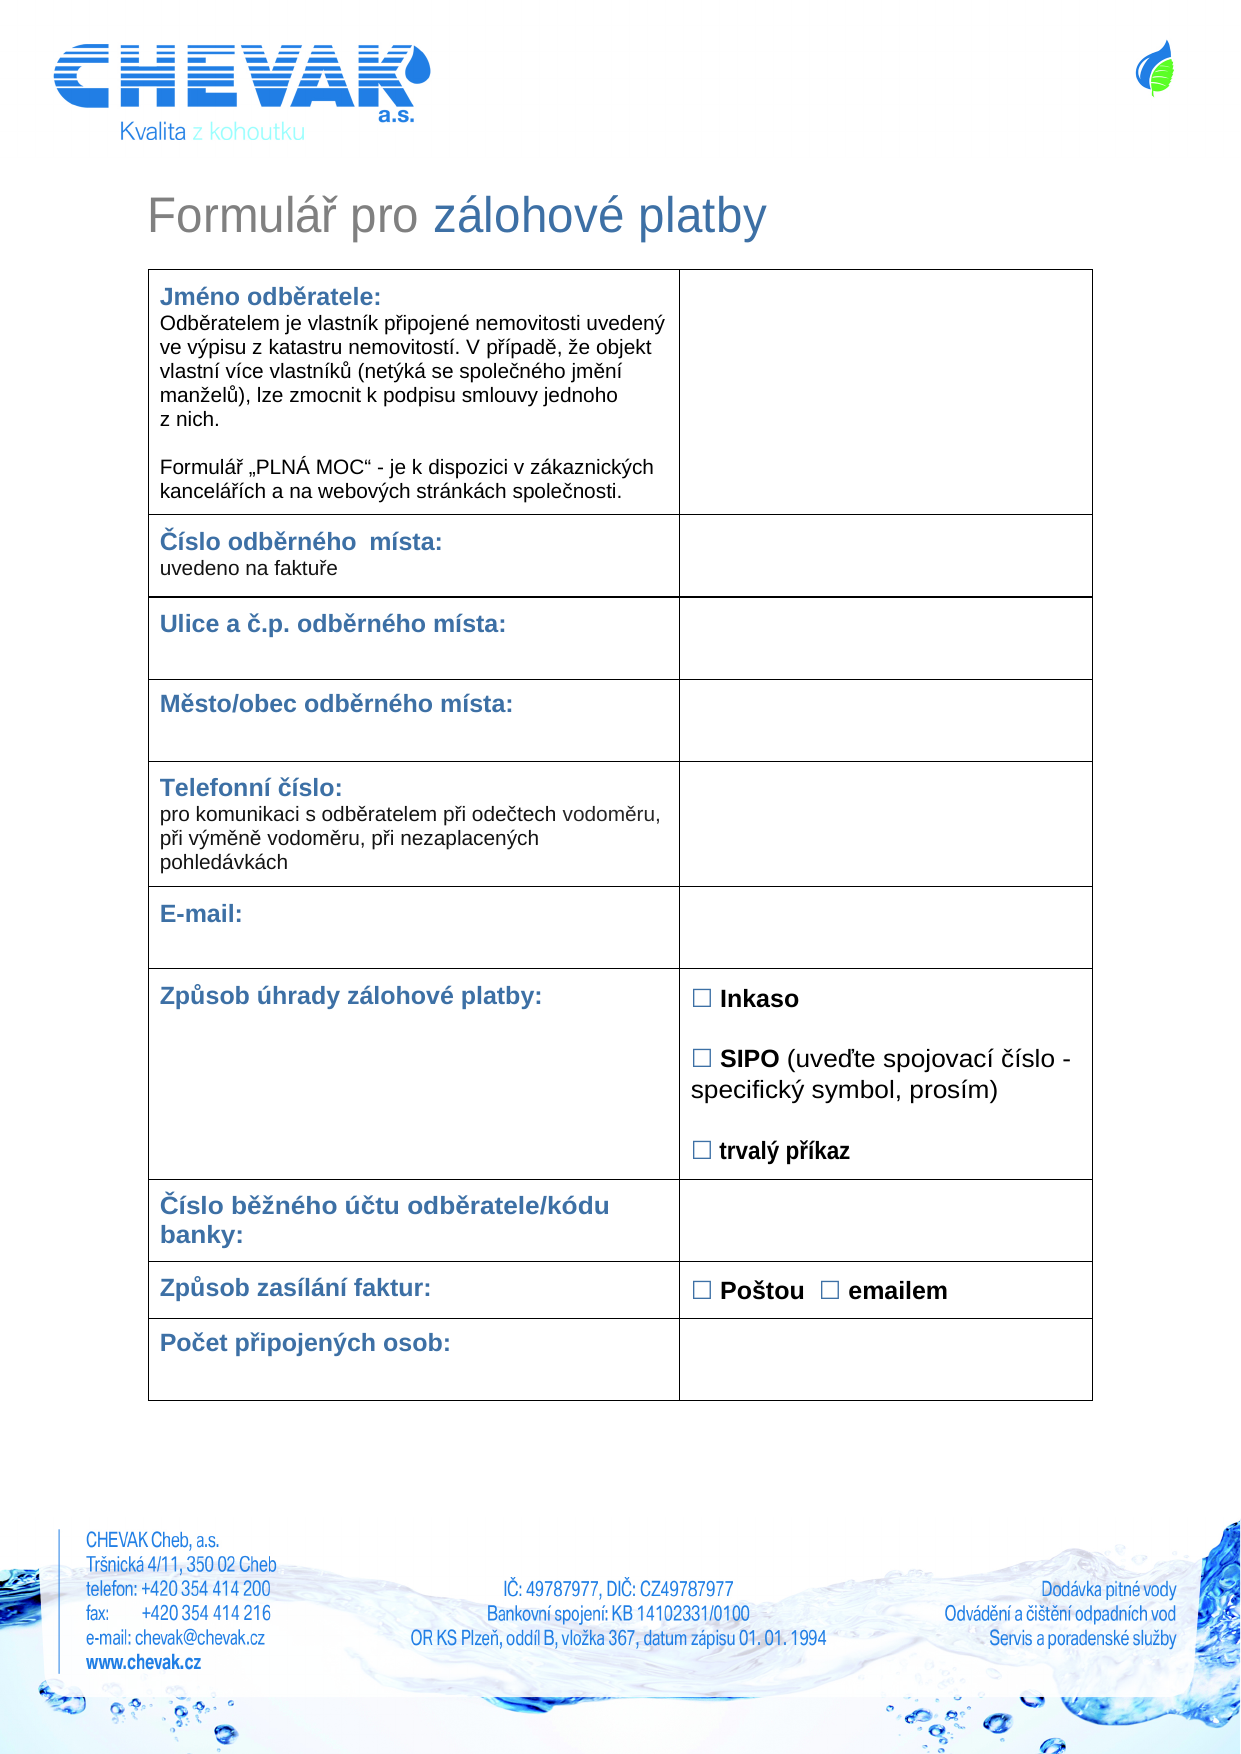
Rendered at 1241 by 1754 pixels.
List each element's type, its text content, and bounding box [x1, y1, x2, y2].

table_cell Telefonní číslo: pro komunikaci s odběratelem při odečtech vodoměru, při výměně vodoměru, při nezaplacených pohledávkách [149, 762, 679, 886]
table_cell [680, 1319, 1092, 1399]
table_cell [680, 680, 1092, 761]
text Formulář pro zálohové platby [148, 186, 1092, 269]
table_cell E-mail: [149, 887, 679, 968]
picture [0, 0, 1241, 158]
table_cell [680, 598, 1092, 678]
table_cell Číslo odběrného místa: uvedeno na faktuře [149, 515, 679, 596]
table_cell Způsob zasílání faktur: [149, 1262, 679, 1317]
table_cell Poštou emailem [680, 1262, 1092, 1317]
table_cell Číslo běžného účtu odběratele/kódu banky: [149, 1180, 679, 1261]
table_cell Město/obec odběrného místa: [149, 680, 679, 761]
table_header [680, 270, 1092, 514]
table_cell [680, 515, 1092, 596]
table_header Jméno odběratele: Odběratelem je vlastník připojené nemovitosti uvedený ve výpisu z katastru nemovitostí. V případě, že objekt vlastní více vlastníků (netýká se společného jmění manželů), lze zmocnit k podpisu smlouvy jednoho z nich. Formulář „PLNÁ MOC“ - je k dispozici v zákaznických kancelářích a na webových stránkách společnosti. [149, 270, 679, 514]
table_cell Počet připojených osob: [149, 1319, 679, 1399]
table_cell [680, 1180, 1092, 1261]
picture [0, 1517, 1241, 1754]
table_cell [680, 887, 1092, 968]
table_cell Způsob úhrady zálohové platby: [149, 969, 679, 1178]
table_cell Ulice a č.p. odběrného místa: [149, 598, 679, 678]
table_cell Inkaso SIPO (uveďte spojovací číslo - specifický symbol, prosím) trvalý příkaz [680, 969, 1092, 1178]
table_cell [680, 762, 1092, 886]
